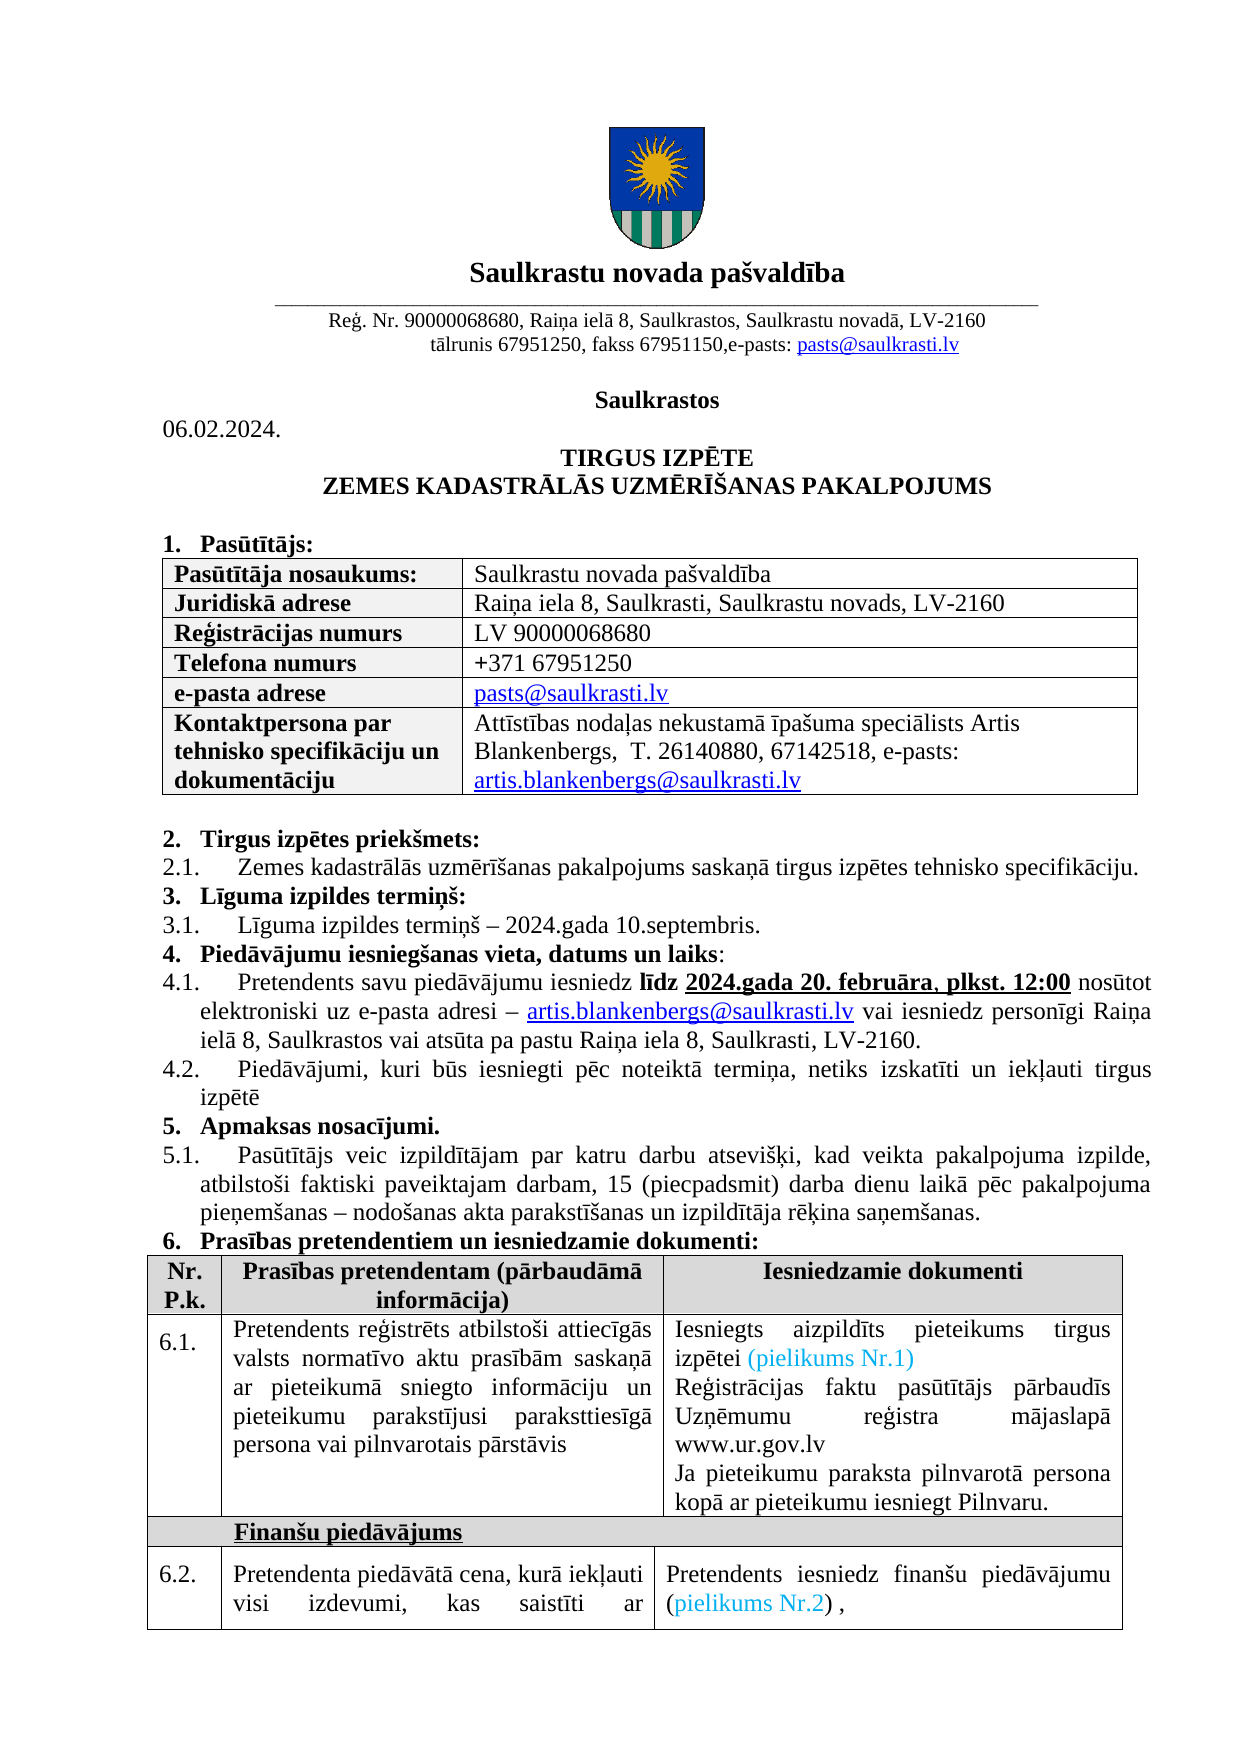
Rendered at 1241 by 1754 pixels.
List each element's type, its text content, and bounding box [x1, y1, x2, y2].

table_cell Juridiskā adrese [163, 589, 462, 617]
text Reģ. Nr. , Raiņa ielā 8, Saulkrastos, Saulkrastu novadā, LV-2160 [162, 308, 1152, 332]
text 06.02.2024. [162, 414, 1152, 443]
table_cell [655, 1547, 1122, 1629]
table_cell Pretendents reģistrēts atbilstoši attiecīgās valsts normatīvo prasībām saskaņā ar pieteikumā sniegto informāciju un pieteikumu parakstījusi paraksttiesīgā persona vai pilnvarotais pārstāvis [222, 1315, 663, 1516]
list Piedāvājumu iesniegšanas vieta, datums un laiks: [162, 939, 1152, 967]
list Līguma izpildes termiņš – 2024.gada 10.septembris. [162, 910, 1152, 939]
text ZEMES KADASTRĀLĀS UZMĒRĪŠANAS PAKALPOJUMS [162, 471, 1152, 500]
table_cell 6.2. [148, 1547, 221, 1629]
table_cell LV 90000068680 [463, 618, 1137, 647]
table_cell Telefona numurs [163, 648, 462, 677]
list Zemes kadastrālās uzmērīšanas pakalpojums saskaņā tirgus izpētes tehnisko specifikāciju. [162, 852, 1152, 881]
table_header Pasūtītāja nosaukums: [163, 559, 462, 587]
table_header Saulkrastu novada pašvaldība [463, 559, 1137, 587]
table_cell +371 67951250 [463, 648, 1137, 677]
table_cell 6.1. [148, 1315, 221, 1516]
table_header Prasības pretendentam (pārbaudāmā informācija) [222, 1256, 663, 1313]
table_cell Raiņa iela 8, Saulkrasti, Saulkrastu novads, LV-2160 [463, 589, 1137, 617]
table_cell Reģistrācijas numurs [163, 618, 462, 647]
table_cell Attīstības nodaļas nekustamā īpašuma speciālists Artis Blankenbergs, T. 26140880, 67142518, e-pasts: artis.blankenbergs@saulkrasti.lv [463, 708, 1137, 794]
text Saulkrastu novada pašvaldība [162, 256, 1152, 289]
list Pasūtītājs veic izpildītājam par katru darbu atsevišķi, kad veikta pakalpojuma izpilde, atbilstoši faktiski paveiktajam darbam, 15 (piecpadsmit) darba dienu laikā pēc pakalpojuma pieņemšanas – nodošanas akta parakstīšanas un izpildītāja rēķina saņemšanas. [162, 1140, 1152, 1226]
list Pretendents savu piedāvājumu iesniedz līdz 2024.gada 20. februāra, plkst. 12:00 nosūtot elektroniski uz e-pasta adresi – artis.blankenbergs@saulkrasti.lv vai iesniedz personīgi Raiņa ielā 8, Saulkrastos vai atsūta pa pastu Raiņa iela 8, Saulkrasti, LV-2160. [162, 967, 1152, 1054]
picture [603, 118, 712, 256]
list Prasības pretendentiem un iesniedzamie dokumenti: [162, 1226, 1152, 1255]
text Saulkrastos [162, 385, 1152, 414]
table_cell e-pasta adrese [163, 678, 462, 707]
list Līguma izpildes termiņš: [162, 881, 1152, 910]
list Piedāvājumi, kuri būs iesniegti pēc noteiktā termiņa, netiks izskatīti un iekļauti tirgus izpētē [162, 1054, 1152, 1111]
text ______________________________________________________________________________________________ [162, 289, 1152, 308]
list Apmaksas nosacījumi. [162, 1111, 1152, 1140]
list Tirgus izpētes priekšmets: [162, 824, 1152, 852]
table_cell pasts@saulkrasti.lv [463, 678, 1137, 707]
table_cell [222, 1547, 654, 1629]
list Pasūtītājs: [162, 529, 1152, 558]
table_header Nr. P.k. [148, 1256, 221, 1313]
table_cell Finanšu piedāvājums [148, 1517, 1122, 1546]
text tālrunis 67951250, 67951150,e-pasts: pasts@saulkrasti.lv [237, 332, 1152, 356]
table_header Iesniedzamie dokumenti [664, 1256, 1122, 1313]
table_cell Iesniegts aizpildīts pieteikums tirgus izpētei (pielikums Nr.1) Reģistrācijas faktu pasūtītājs pārbaudīs Uzņēmumu reģistra mājaslapā www.ur.gov.lv Ja pieteikumu paraksta pilnvarotā persona kopā ar pieteikumu iesniegt Pilnvaru. [664, 1315, 1122, 1516]
text TIRGUS IZPĒTE [162, 443, 1152, 471]
table_cell Kontaktpersona par tehnisko specifikāciju un dokumentāciju [163, 708, 462, 794]
